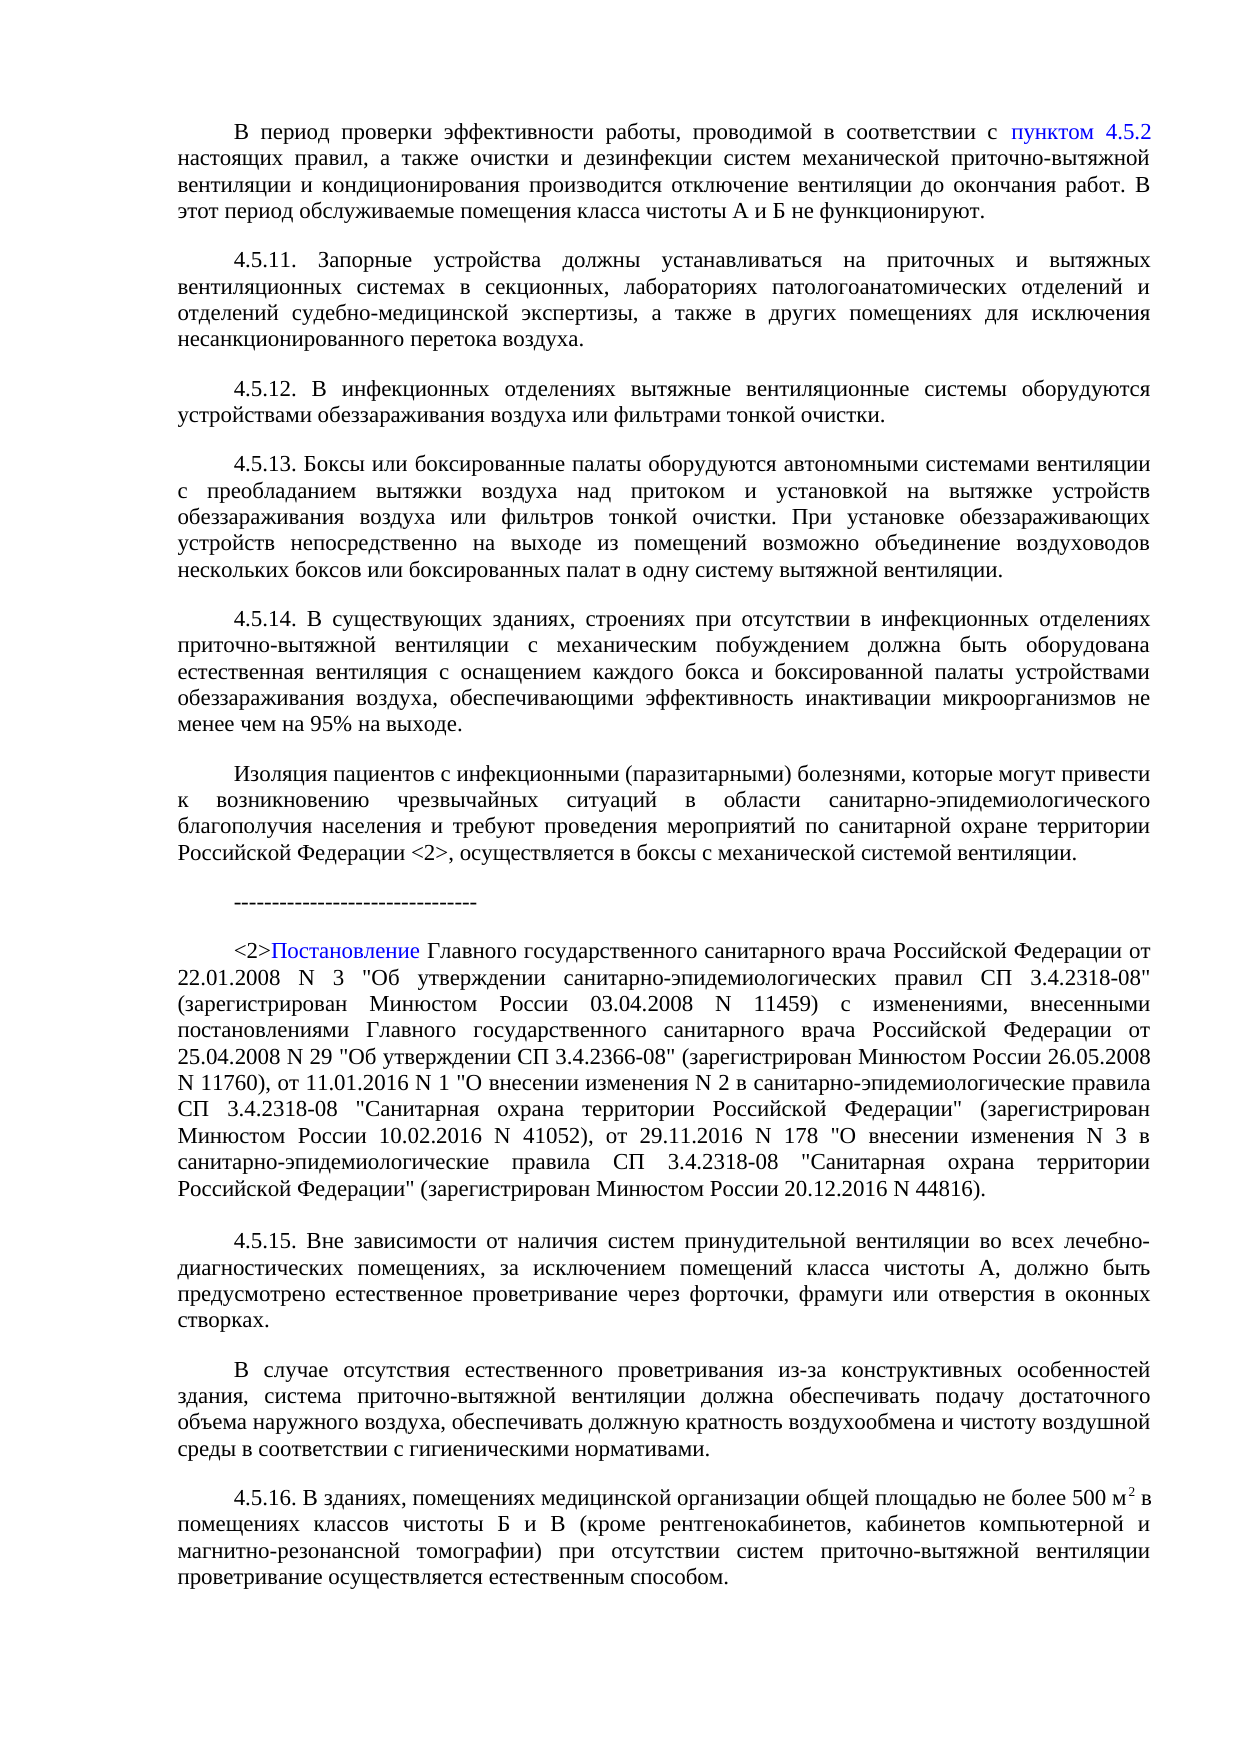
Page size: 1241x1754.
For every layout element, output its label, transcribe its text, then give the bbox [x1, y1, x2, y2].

text 4.5.16. В зданиях, помещениях медицинской организации общей площадью не более 500 м2 в помещениях классов чистоты Б и В (кроме рентгенокабинетов, кабинетов компьютерной и магнитно-резонансной томографии) при отсутствии систем приточно-вытяжной вентиляции проветривание осуществляется естественным способом. [177, 1484, 1152, 1589]
text В случае отсутствия естественного проветривания из-за конструктивных особенностей здания, система приточно-вытяжной вентиляции должна обеспечивать подачу достаточного объема наружного воздуха, обеспечивать должную кратность воздухообмена и чистоту воздушной среды в соответствии с гигиеническими нормативами. [177, 1356, 1152, 1461]
text -------------------------------- [177, 888, 1152, 914]
text <2>Постановление Главного государственного санитарного врача Российской Федерации от 22.01.2008 N 3 "Об утверждении санитарно-эпидемиологических правил СП 3.4.2318-08" (зарегистрирован Минюстом России 03.04.2008 N 11459) с изменениями, внесенными постановлениями Главного государственного санитарного врача Российской Федерации от 25.04.2008 N 29 "Об утверждении СП 3.4.2366-08" (зарегистрирован Минюстом России 26.05.2008 N 11760), от 11.01.2016 N 1 "О внесении изменения N 2 в санитарно-эпидемиологические правила СП 3.4.2318-08 "Санитарная охрана территории Российской Федерации" (зарегистрирован Минюстом России 10.02.2016 N 41052), от 29.11.2016 N 178 "О внесении изменения N 3 в санитарно-эпидемиологические правила СП 3.4.2318-08 "Санитарная охрана территории Российской Федерации" (зарегистрирован Минюстом России 20.12.2016 N 44816). [177, 937, 1152, 1201]
text В период проверки эффективности работы, проводимой в соответствии с пунктом 4.5.2 настоящих правил, а также очистки и дезинфекции систем механической приточно-вытяжной вентиляции и кондиционирования производится отключение вентиляции до окончания работ. В этот период обслуживаемые помещения класса чистоты А и Б не функционируют. [177, 118, 1152, 223]
text 4.5.13. Боксы или боксированные палаты оборудуются автономными системами вентиляции с преобладанием вытяжки воздуха над притоком и установкой на вытяжке устройств обеззараживания воздуха или фильтров тонкой очистки. При установке обеззараживающих устройств непосредственно на выходе из помещений возможно объединение воздуховодов нескольких боксов или боксированных палат в одну систему вытяжной вентиляции. [177, 450, 1152, 582]
text 4.5.12. В инфекционных отделениях вытяжные вентиляционные системы оборудуются устройствами обеззараживания воздуха или фильтрами тонкой очистки. [177, 375, 1152, 427]
text 4.5.14. В существующих зданиях, строениях при отсутствии в инфекционных отделениях приточно-вытяжной вентиляции с механическим побуждением должна быть оборудована естественная вентиляция с оснащением каждого бокса и боксированной палаты устройствами обеззараживания воздуха, обеспечивающими эффективность инактивации микроорганизмов не менее чем на 95% на выходе. [177, 605, 1152, 737]
text 4.5.11. Запорные устройства должны устанавливаться на приточных и вытяжных вентиляционных системах в секционных, лабораториях патологоанатомических отделений и отделений судебно-медицинской экспертизы, а также в других помещениях для исключения несанкционированного перетока воздуха. [177, 246, 1152, 352]
text Изоляция пациентов с инфекционными (паразитарными) болезнями, которые могут привести к возникновению чрезвычайных ситуаций в области санитарно-эпидемиологического благополучия населения и требуют проведения мероприятий по санитарной охране территории Российской Федерации <2>, осуществляется в боксы с механической системой вентиляции. [177, 760, 1152, 865]
text 4.5.15. Вне зависимости от наличия систем принудительной вентиляции во всех лечебно-диагностических помещениях, за исключением помещений класса чистоты А, должно быть предусмотрено естественное проветривание через форточки, фрамуги или отверстия в оконных створках. [177, 1227, 1152, 1333]
